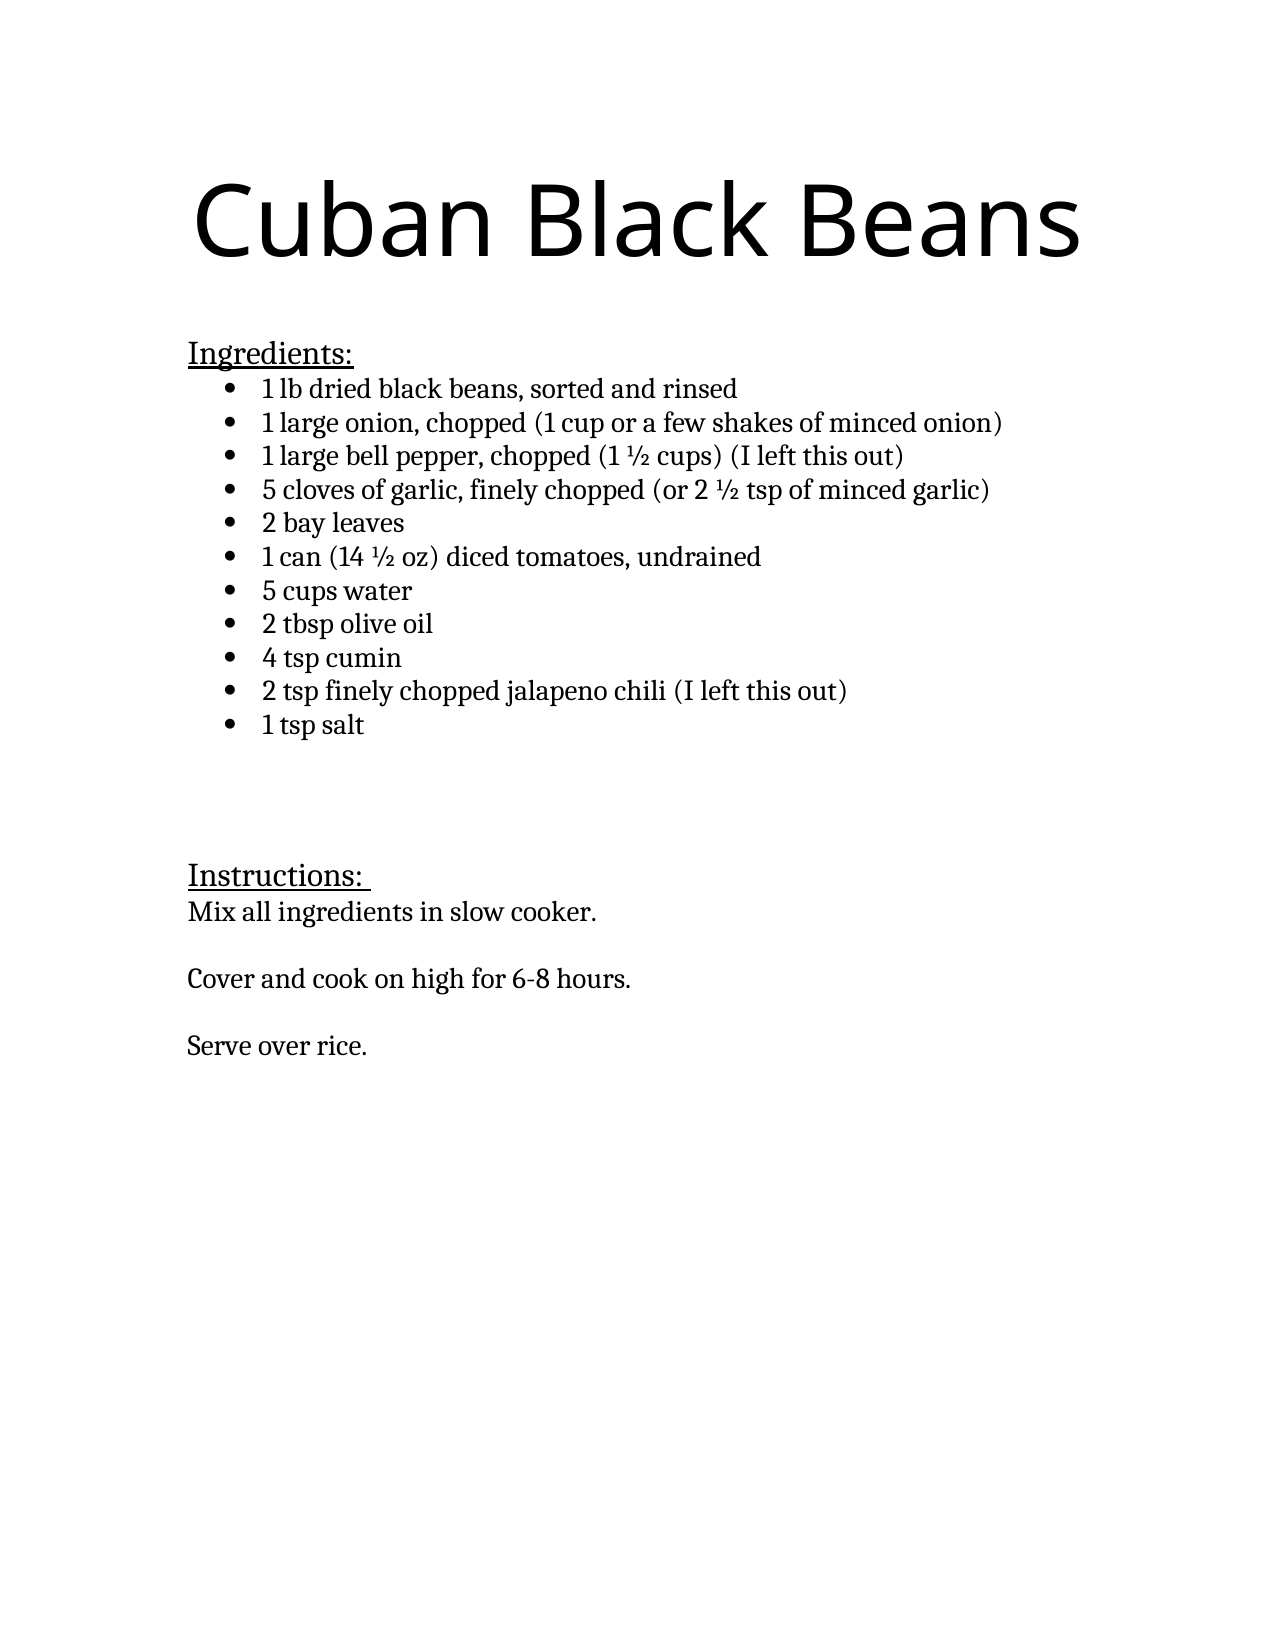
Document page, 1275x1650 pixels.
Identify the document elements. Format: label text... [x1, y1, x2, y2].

list 2 tsp finely chopped jalapeno chili (I left this out) [225, 674, 1087, 708]
text Cuban Black Beans [187, 150, 1087, 286]
text Ingredients: [187, 334, 1087, 372]
text Cover and cook on high for 6-8 hours. [187, 962, 1087, 995]
text Mix all ingredients in slow cooker. [187, 895, 1087, 928]
list 4 tsp cumin [225, 641, 1087, 674]
list 1 tsp salt [225, 708, 1087, 741]
list 2 bay leaves [225, 507, 1087, 540]
list 5 cups water [225, 574, 1087, 607]
list 1 large bell pepper, chopped (1 ½ cups) (I left this out) [225, 439, 1087, 473]
text Serve over rice. [187, 1029, 1087, 1062]
list 1 large onion, chopped (1 cup or a few shakes of minced onion) [225, 406, 1087, 439]
list 2 tbsp olive oil [225, 607, 1087, 641]
list 5 cloves of garlic, finely chopped (or 2 ½ tsp of minced garlic) [225, 473, 1087, 507]
list 1 can (14 ½ oz) diced tomatoes, undrained [225, 540, 1087, 574]
text Instructions: [187, 856, 1087, 895]
list 1 lb dried black beans, sorted and rinsed [225, 372, 1087, 406]
